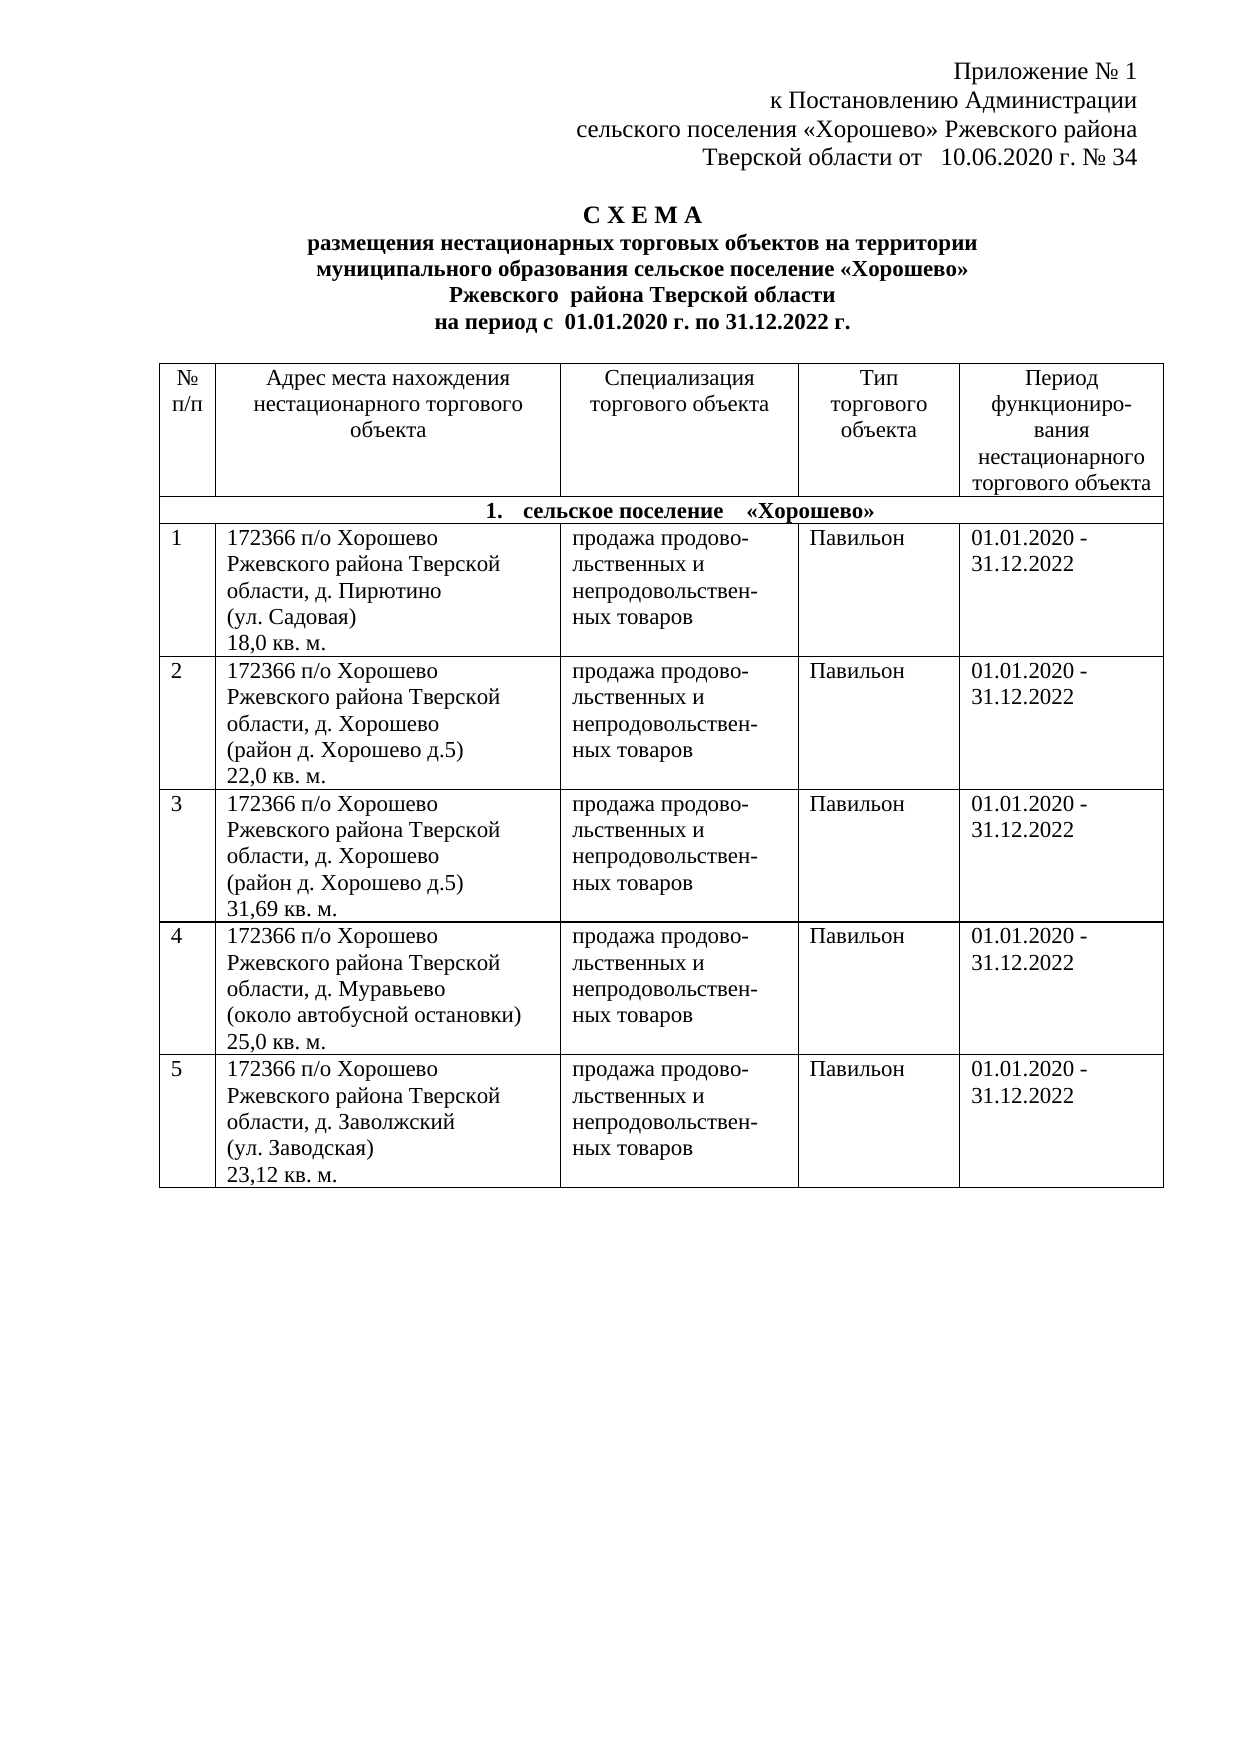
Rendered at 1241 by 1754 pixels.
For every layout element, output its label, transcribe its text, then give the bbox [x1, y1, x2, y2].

text Приложение № 1 [147, 56, 1137, 85]
table_header Тип торгового объекта [799, 364, 959, 496]
table_cell Павильон [799, 923, 959, 1054]
text С Х Е М А [147, 200, 1137, 229]
table_cell продажа продово-льственных и непродовольствен-ных товаров [561, 1055, 798, 1187]
table_cell 172366 п/о Хорошево Ржевского района Тверской области, д. Муравьево (около автобусной остановки) 25,0 кв. м. [216, 923, 560, 1054]
table_cell 01.01.2020 -31.12.2022 [960, 657, 1163, 789]
table_cell продажа продово-льственных и непродовольствен-ных товаров [561, 524, 798, 656]
table_cell продажа продово-льственных и непродовольствен-ных товаров [561, 923, 798, 1054]
table_cell Павильон [799, 790, 959, 921]
table_cell Павильон [799, 1055, 959, 1187]
text сельского поселения «Хорошево» Ржевского района [147, 114, 1137, 142]
text размещения нестационарных торговых объектов на территории [147, 229, 1137, 255]
text Ржевского района Тверской области [147, 281, 1137, 308]
table_cell 01.01.2020 -31.12.2022 [960, 524, 1163, 656]
table_cell сельское поселение «Хорошево» [160, 497, 1163, 523]
table_cell 01.01.2020 -31.12.2022 [960, 1055, 1163, 1187]
table_cell 3 [160, 790, 215, 921]
table_cell продажа продово-льственных и непродовольствен-ных товаров [561, 790, 798, 921]
table_header Адрес места нахождения нестационарного торгового объекта [216, 364, 560, 496]
table_cell 2 [160, 657, 215, 789]
table_cell 172366 п/о Хорошево Ржевского района Тверской области, д. Пирютино (ул. Садовая) 18,0 кв. м. [216, 524, 560, 656]
table_cell 4 [160, 923, 215, 1054]
table_header № п/п [160, 364, 215, 496]
table_cell 01.01.2020 -31.12.2022 [960, 790, 1163, 921]
table_cell 172366 п/о Хорошево Ржевского района Тверской области, д. Заволжский (ул. Заводская) 23,12 кв. м. [216, 1055, 560, 1187]
table_cell 1 [160, 524, 215, 656]
table_header Период функциониро-вания нестационарного торгового объекта [960, 364, 1163, 496]
text на период с 01.01.2020 г. по 31.12.2022 г. [147, 308, 1137, 334]
table_cell 5 [160, 1055, 215, 1187]
text Тверской области от 10.06.2020 г. № 34 [147, 142, 1137, 171]
table_cell Павильон [799, 657, 959, 789]
text муниципального образования сельское поселение «Хорошево» [147, 255, 1137, 281]
text к Постановлению Администрации [147, 85, 1137, 114]
table_cell продажа продово-льственных и непродовольствен-ных товаров [561, 657, 798, 789]
table_cell Павильон [799, 524, 959, 656]
table_cell 01.01.2020 -31.12.2022 [960, 923, 1163, 1054]
table_cell 172366 п/о Хорошево Ржевского района Тверской области, д. Хорошево (район д. Хорошево д.5) 22,0 кв. м. [216, 657, 560, 789]
table_header Специализация торгового объекта [561, 364, 798, 496]
table_cell 172366 п/о Хорошево Ржевского района Тверской области, д. Хорошево (район д. Хорошево д.5) 31,69 кв. м. [216, 790, 560, 921]
